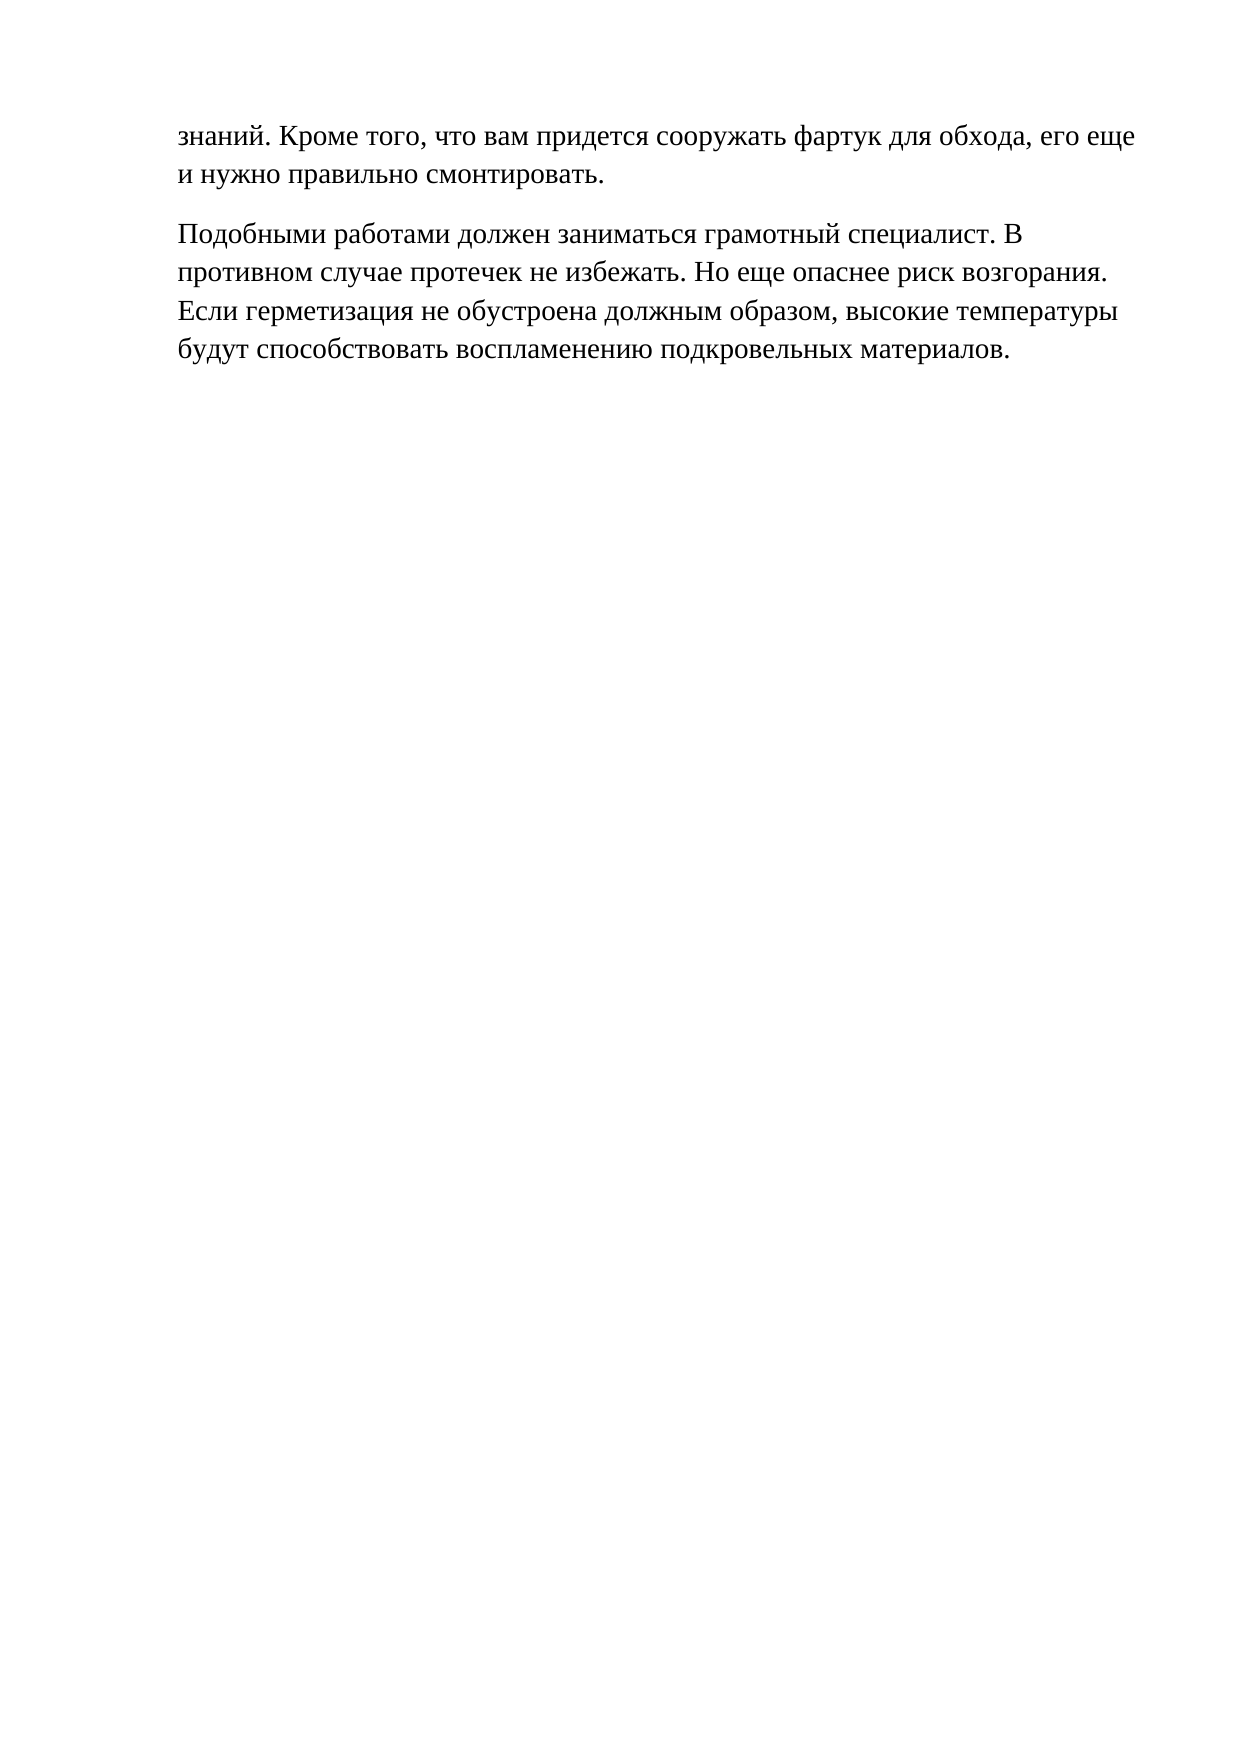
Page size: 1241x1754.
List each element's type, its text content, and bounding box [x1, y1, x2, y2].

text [177, 118, 1152, 190]
text Подобными работами должен заниматься грамотный специалист. В противном случае протечек не избежать. Но еще опаснее риск возгорания. Если герметизация не обустроена должным образом, высокие температуры будут способствовать воспламенению подкровельных материалов. [177, 216, 1152, 365]
